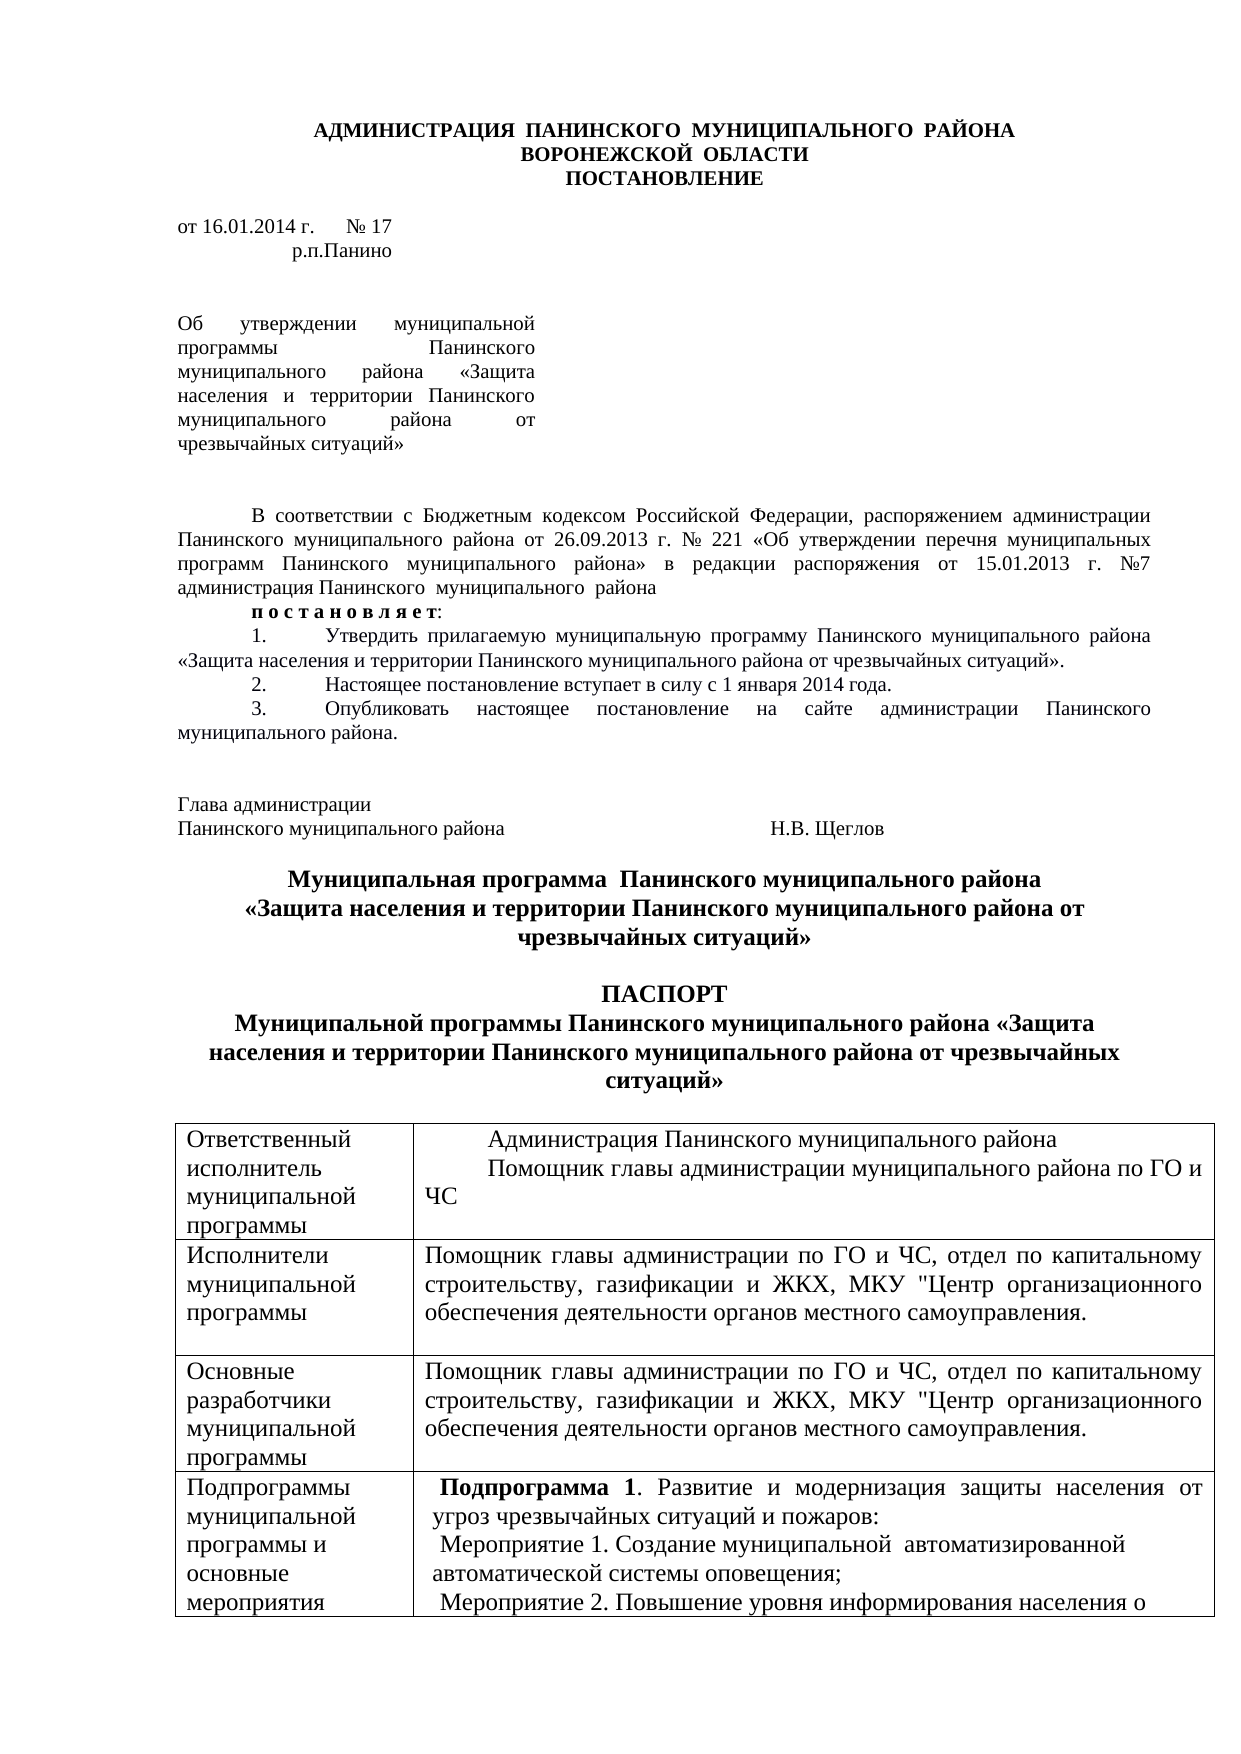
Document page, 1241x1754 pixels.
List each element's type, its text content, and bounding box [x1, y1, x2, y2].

table_cell Исполнители муниципальной программы [176, 1240, 413, 1355]
table_cell Помощник главы администрации по ГО и ЧС, отдел по капитальному строительству, газификации и ЖКХ, МКУ "Центр организационного обеспечения деятельности органов местного самоуправления. [414, 1240, 1214, 1355]
table_header Ответственный исполнитель муниципальной программы [176, 1124, 413, 1239]
list Настоящее постановление вступает в силу с 1 января 2014 года. [177, 672, 1152, 696]
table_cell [414, 1472, 1214, 1616]
subtitle АДМИНИСТРАЦИЯ ПАНИНСКОГО МУНИЦИПАЛЬНОГО РАЙОНА [177, 118, 1152, 142]
text п о с т а н о в л я е т: [177, 599, 1152, 623]
text р.п.Панино [177, 238, 1152, 262]
subtitle ПОСТАНОВЛЕНИЕ [177, 166, 1152, 190]
table_header Об утверждении муниципальной программы Панинского муниципального района «Защита населения и территории Панинского муниципального района от чрезвычайных ситуаций» [166, 311, 546, 455]
table_header Администрация Панинского муниципального района Помощник главы администрации муниципального района по ГО и ЧС [414, 1124, 1214, 1239]
list Опубликовать настоящее постановление на сайте администрации Панинского муниципального района. [177, 696, 1152, 744]
text «Защита населения и территории Панинского муниципального района от чрезвычайных ситуаций» [177, 893, 1152, 950]
table_cell Помощник главы администрации по ГО и ЧС, отдел по капитальному строительству, газификации и ЖКХ, МКУ "Центр организационного обеспечения деятельности органов местного самоуправления. [414, 1356, 1214, 1471]
text В соответствии с Бюджетным кодексом Российской Федерации, распоряжением администрации Панинского муниципального района от 26.09.2013 г. № 221 «Об утверждении перечня муниципальных программ Панинского муниципального района» в редакции распоряжения от 15.01.2013 г. №7 администрация Панинского муниципального района [177, 503, 1152, 599]
text Панинского муниципального района Н.В. Щеглов [177, 816, 1152, 840]
text Муниципальной программы Панинского муниципального района «Защита населения и территории Панинского муниципального района от чрезвычайных ситуаций» [177, 1008, 1152, 1094]
text ПАСПОРТ [177, 979, 1152, 1008]
text Глава администрации [177, 792, 1152, 816]
text от 16.01.2014 г. № 17 [177, 214, 1152, 238]
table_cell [176, 1472, 413, 1616]
text Муниципальная программа Панинского муниципального района [177, 864, 1152, 893]
text ВОРОНЕЖСКОЙ ОБЛАСТИ [177, 142, 1152, 166]
list Утвердить прилагаемую муниципальную программу Панинского муниципального района «Защита населения и территории Панинского муниципального района от чрезвычайных ситуаций». [177, 623, 1152, 672]
table_cell Основные разработчики муниципальной программы [176, 1356, 413, 1471]
